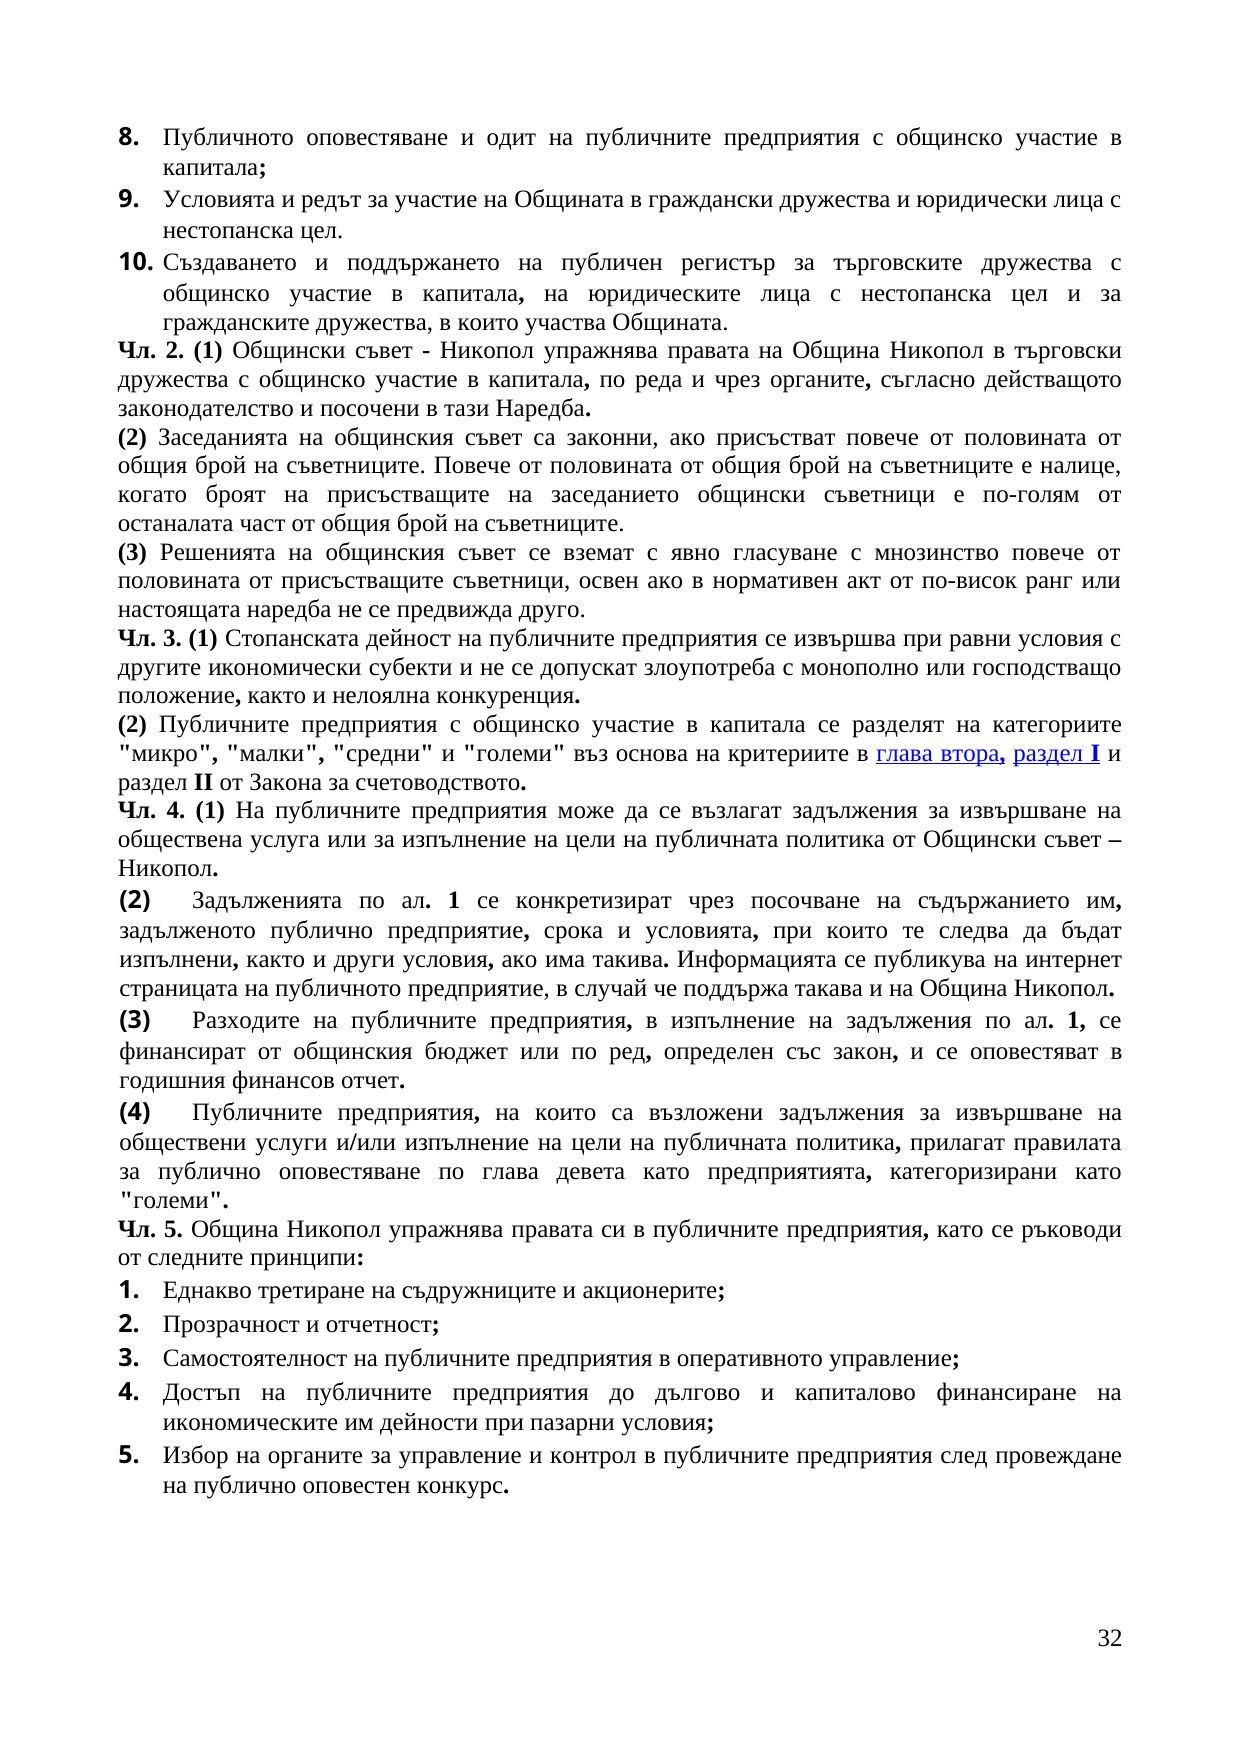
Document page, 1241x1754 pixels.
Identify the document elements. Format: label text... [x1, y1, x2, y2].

list Публичните предприятия, на които са възложени задължения за извършване на обществени услуги и/или изпълнение на цели на публичната политика, прилагат правилата за публично оповестяване по глава девета като предприятията, категоризирани като "големи". [119, 1093, 1122, 1214]
text Чл. 4. (1) На публичните предприятия може да се възлагат задължения за извършване на обществена услуга или за изпълнение на цели на публичната политика от Общински съвет – Никопол. [118, 795, 1122, 882]
list Избор на органите за управление и контрол в публичните предприятия след провеждане на публично оповестен конкурс. [118, 1436, 1122, 1499]
list Разходите на публичните предприятия, в изпълнение на задължения по ал. 1, се финансират от общинския бюджет или по ред, определен със закон, и се оповестяват в годишния финансов отчет. [119, 1002, 1122, 1093]
text (2) Публичните предприятия с общинско участие в капитала се разделят на категориите "микро", "малки", "средни" и "големи" въз основа на критериите в глава втора, раздел I и раздел II от Закона за счетоводството. [118, 709, 1122, 795]
list Еднакво третиране на съдружниците и акционерите; [118, 1271, 1122, 1305]
list Самостоятелност на публичните предприятия в оперативното управление; [118, 1339, 1122, 1373]
text Чл. 3. (1) Стопанската дейност на публичните предприятия се извършва при равни условия с другите икономически субекти и не се допускат злоупотреба с монополно или господстващо положение, както и нелоялна конкуренция. [118, 623, 1122, 709]
list Условията и редът за участие на Общината в граждански дружества и юридически лица с нестопанска цел. [118, 181, 1122, 244]
text (3) Решенията на общинския съвет се вземат с явно гласуване с мнозинство повече от половината от присъстващите съветници, освен ако в нормативен акт от по-висок ранг или настоящата наредба не се предвижда друго. [118, 537, 1122, 623]
text (2) Заседанията на общинския съвет са законни, ако присъстват повече от половината от общия брой на съветниците. Повече от половината от общия брой на съветниците е налице, когато броят на присъстващите на заседанието общински съветници е по-голям от останалата част от общия брой на съветниците. [118, 422, 1122, 537]
list Публичното оповестяване и одит на публичните предприятия с общинско участие в капитала; [118, 118, 1122, 181]
list Достъп на публичните предприятия до дългово и капиталово финансиране на икономическите им дейности при пазарни условия; [118, 1373, 1122, 1436]
list Прозрачност и отчетност; [118, 1305, 1122, 1339]
text Чл. 2. (1) Общински съвет - Никопол упражнява правата на Община Никопол в търговски дружества с общинско участие в капитала, по реда и чрез органите, съгласно действащото законодателство и посочени в тази Наредба. [118, 335, 1122, 422]
list Задълженията по ал. 1 се конкретизират чрез посочване на съдържанието им, задълженото публично предприятие, срока и условията, при които те следва да бъдат изпълнени, както и други условия, ако има такива. Информацията се публикува на интернет страницата на публичното предприятие, в случай че поддържа такава и на Община Никопол. [119, 882, 1122, 1002]
text Чл. 5. Община Никопол упражнява правата си в публичните предприятия, като се ръководи от следните принципи: [118, 1214, 1122, 1271]
list Създаването и поддържането на публичен регистър за търговските дружества с общинско участие в капитала, на юридическите лица с нестопанска цел и за гражданските дружества, в които участва Общината. [118, 244, 1122, 335]
